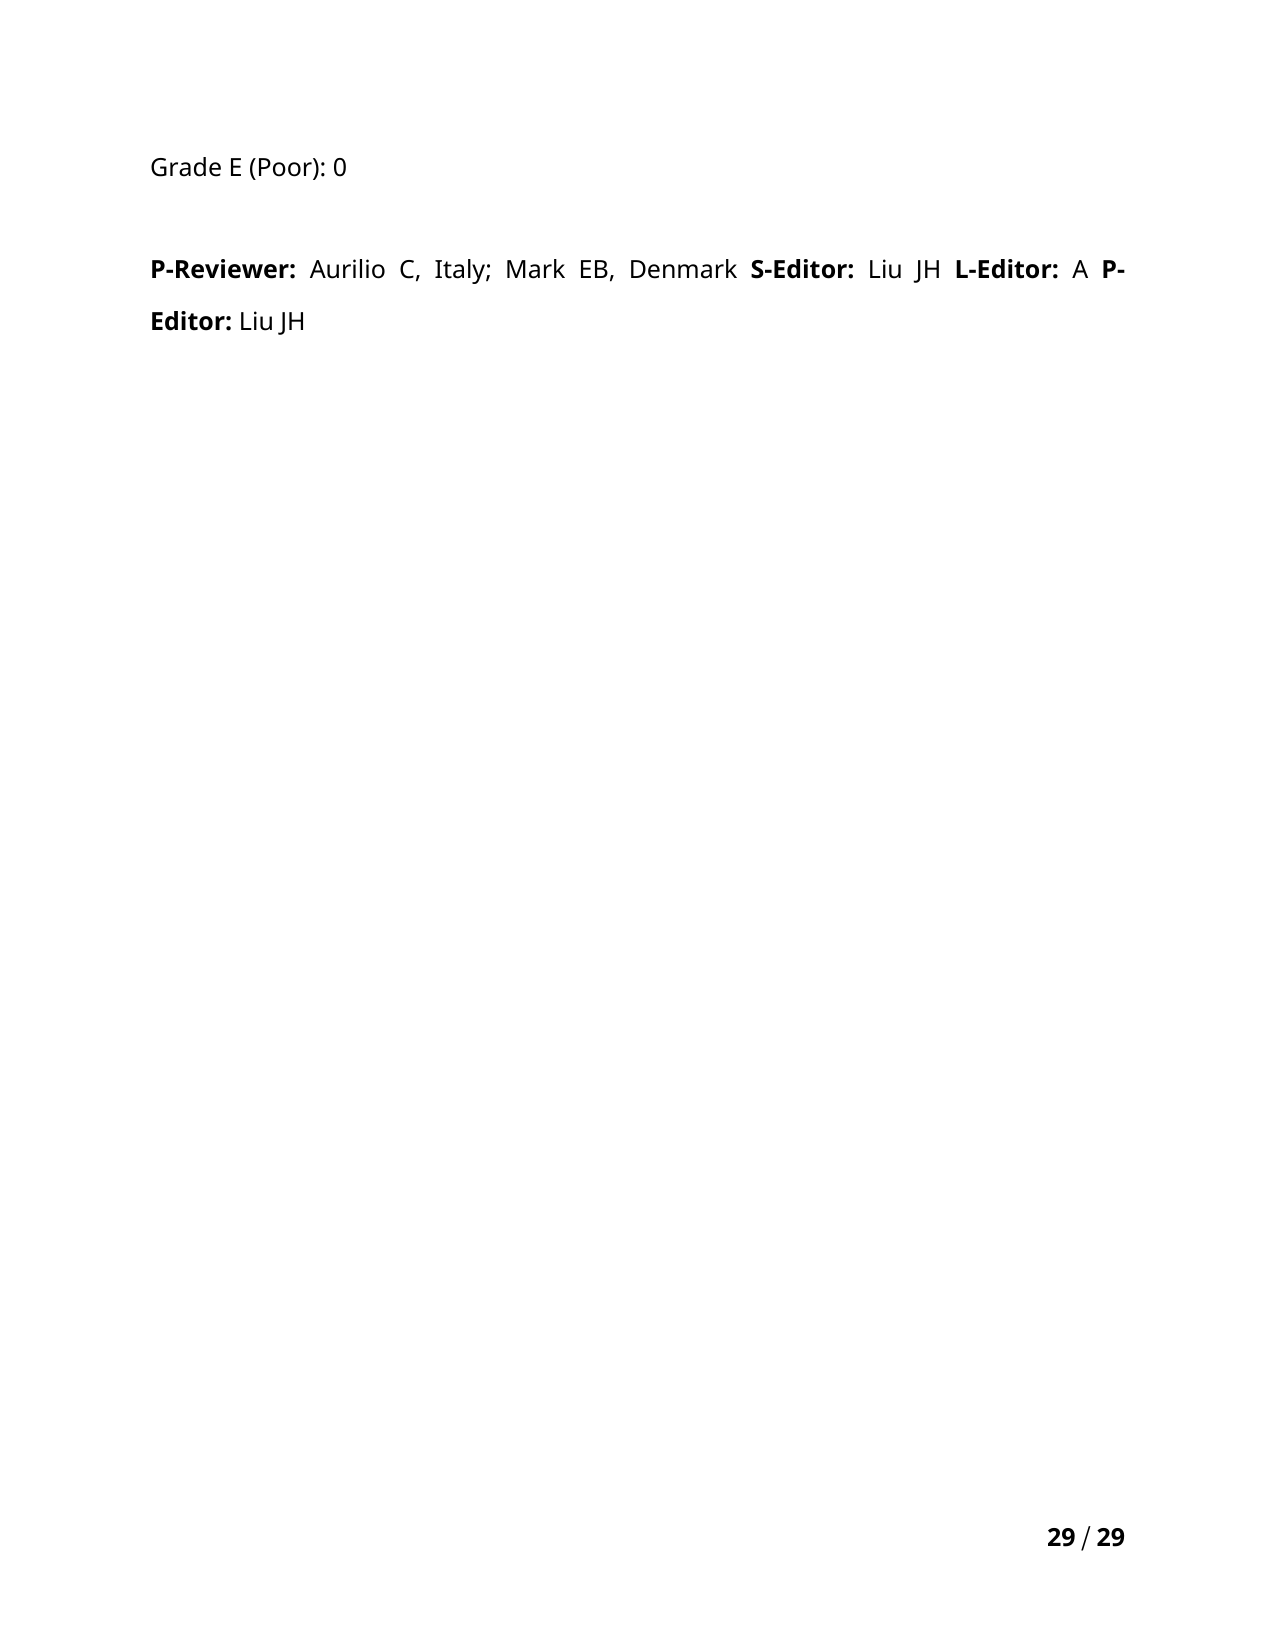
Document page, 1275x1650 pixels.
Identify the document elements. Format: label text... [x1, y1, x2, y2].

text P-Reviewer: Aurilio C, Italy; Mark EB, Denmark S-Editor: Liu JH L-Editor: A P-Editor: Liu JH [150, 252, 1125, 337]
text Grade E (Poor): 0 [150, 150, 1125, 184]
